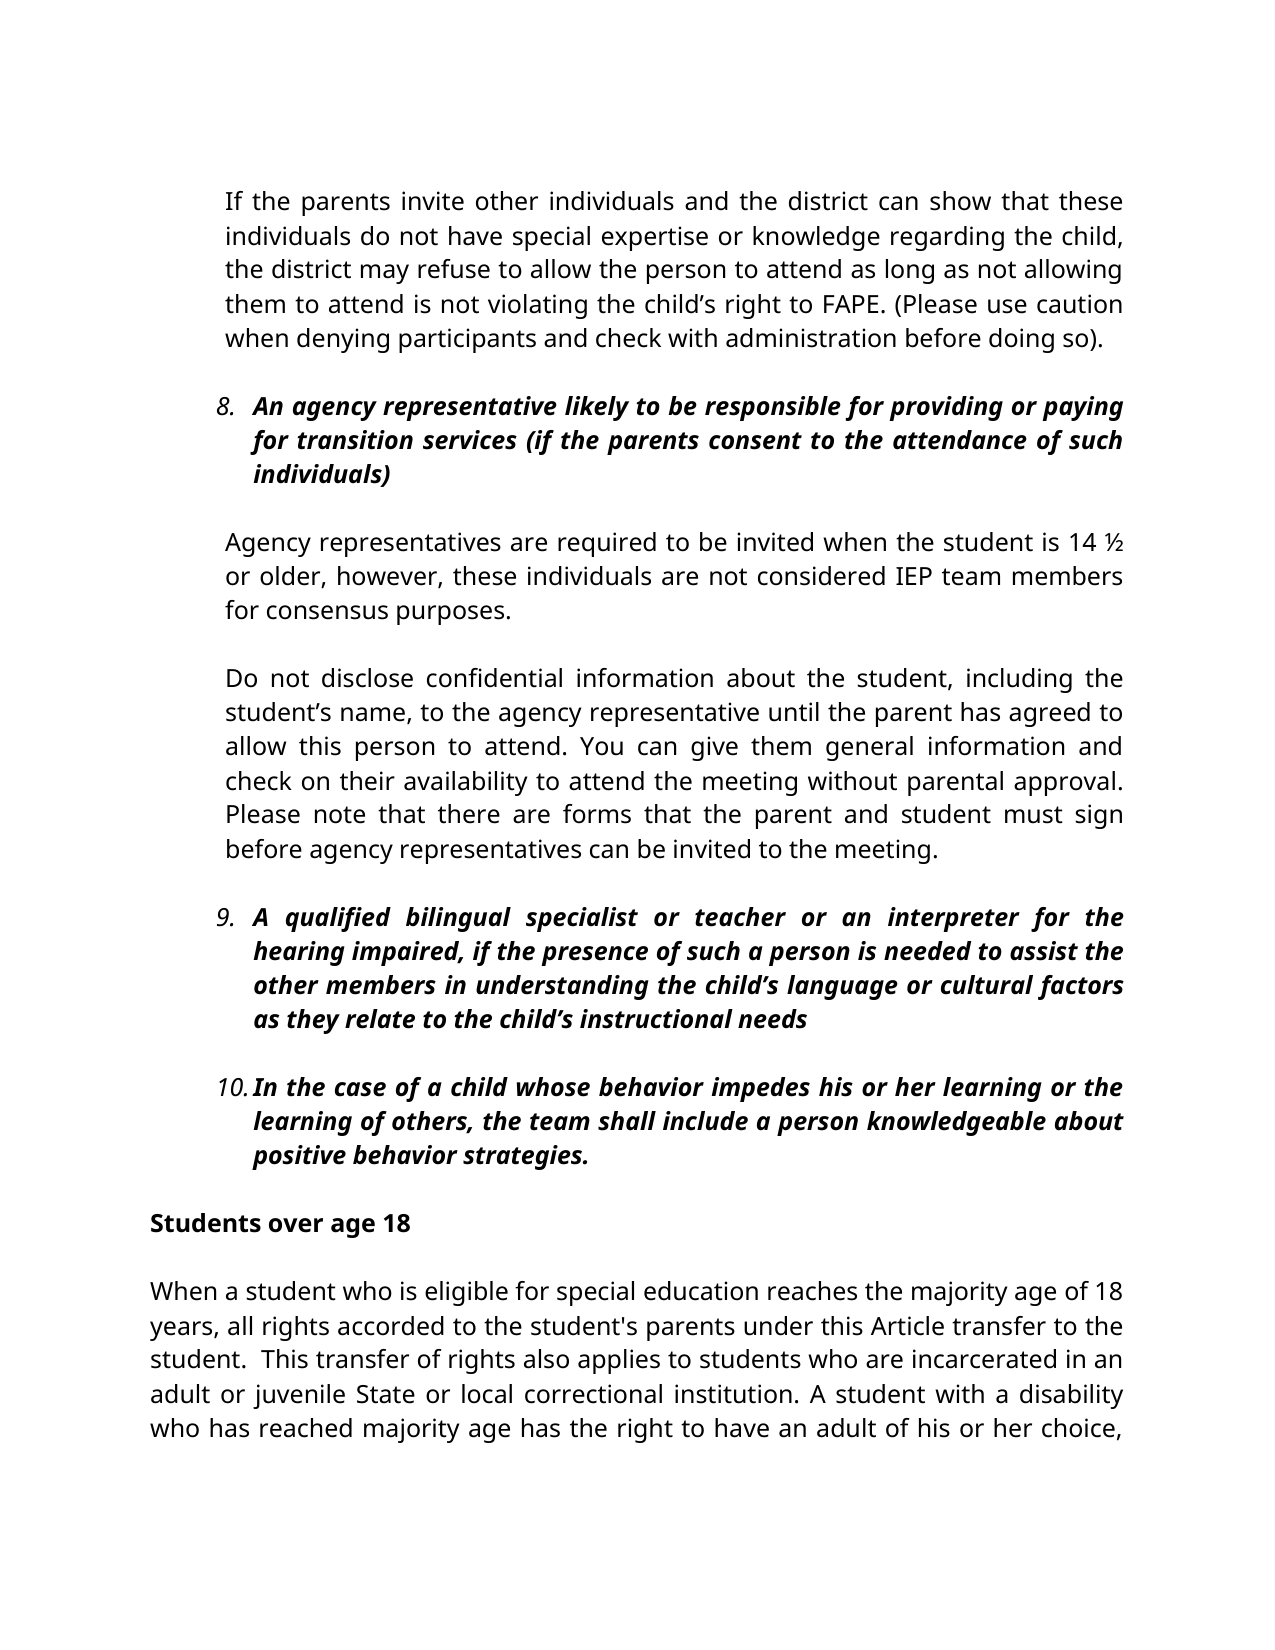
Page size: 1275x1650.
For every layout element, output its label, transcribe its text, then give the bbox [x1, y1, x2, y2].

text Students over age 18 [150, 1206, 1125, 1240]
text Agency representatives are required to be invited when the student is 14 ½ or older, however, these individuals are not considered IEP team members for consensus purposes. [225, 525, 1125, 627]
text Do not disclose confidential information about the student, including the student’s name, to the agency representative until the parent has agreed to allow this person to attend. You can give them general information and check on their availability to attend the meeting without parental approval. Please note that there are forms that the parent and student must sign before agency representatives can be invited to the meeting. [225, 661, 1125, 865]
text If the parents invite other individuals and the district can show that these individuals do not have special expertise or knowledge regarding the child, the district may refuse to allow the person to attend as long as not allowing them to attend is not violating the child’s right to FAPE. (Please use caution when denying participants and check with administration before doing so). [225, 184, 1125, 354]
list In the case of a child whose behavior impedes his or her learning or the learning of others, the team shall include a person knowledgeable about positive behavior strategies. [216, 1070, 1125, 1172]
list An agency representative likely to be responsible for providing or paying for transition services (if the parents consent to the attendance of such individuals) [216, 388, 1125, 491]
list A qualified bilingual specialist or teacher or an interpreter for the hearing impaired, if the presence of such a person is needed to assist the other members in understanding the child’s language or cultural factors as they relate to the child’s instructional needs [216, 899, 1125, 1036]
